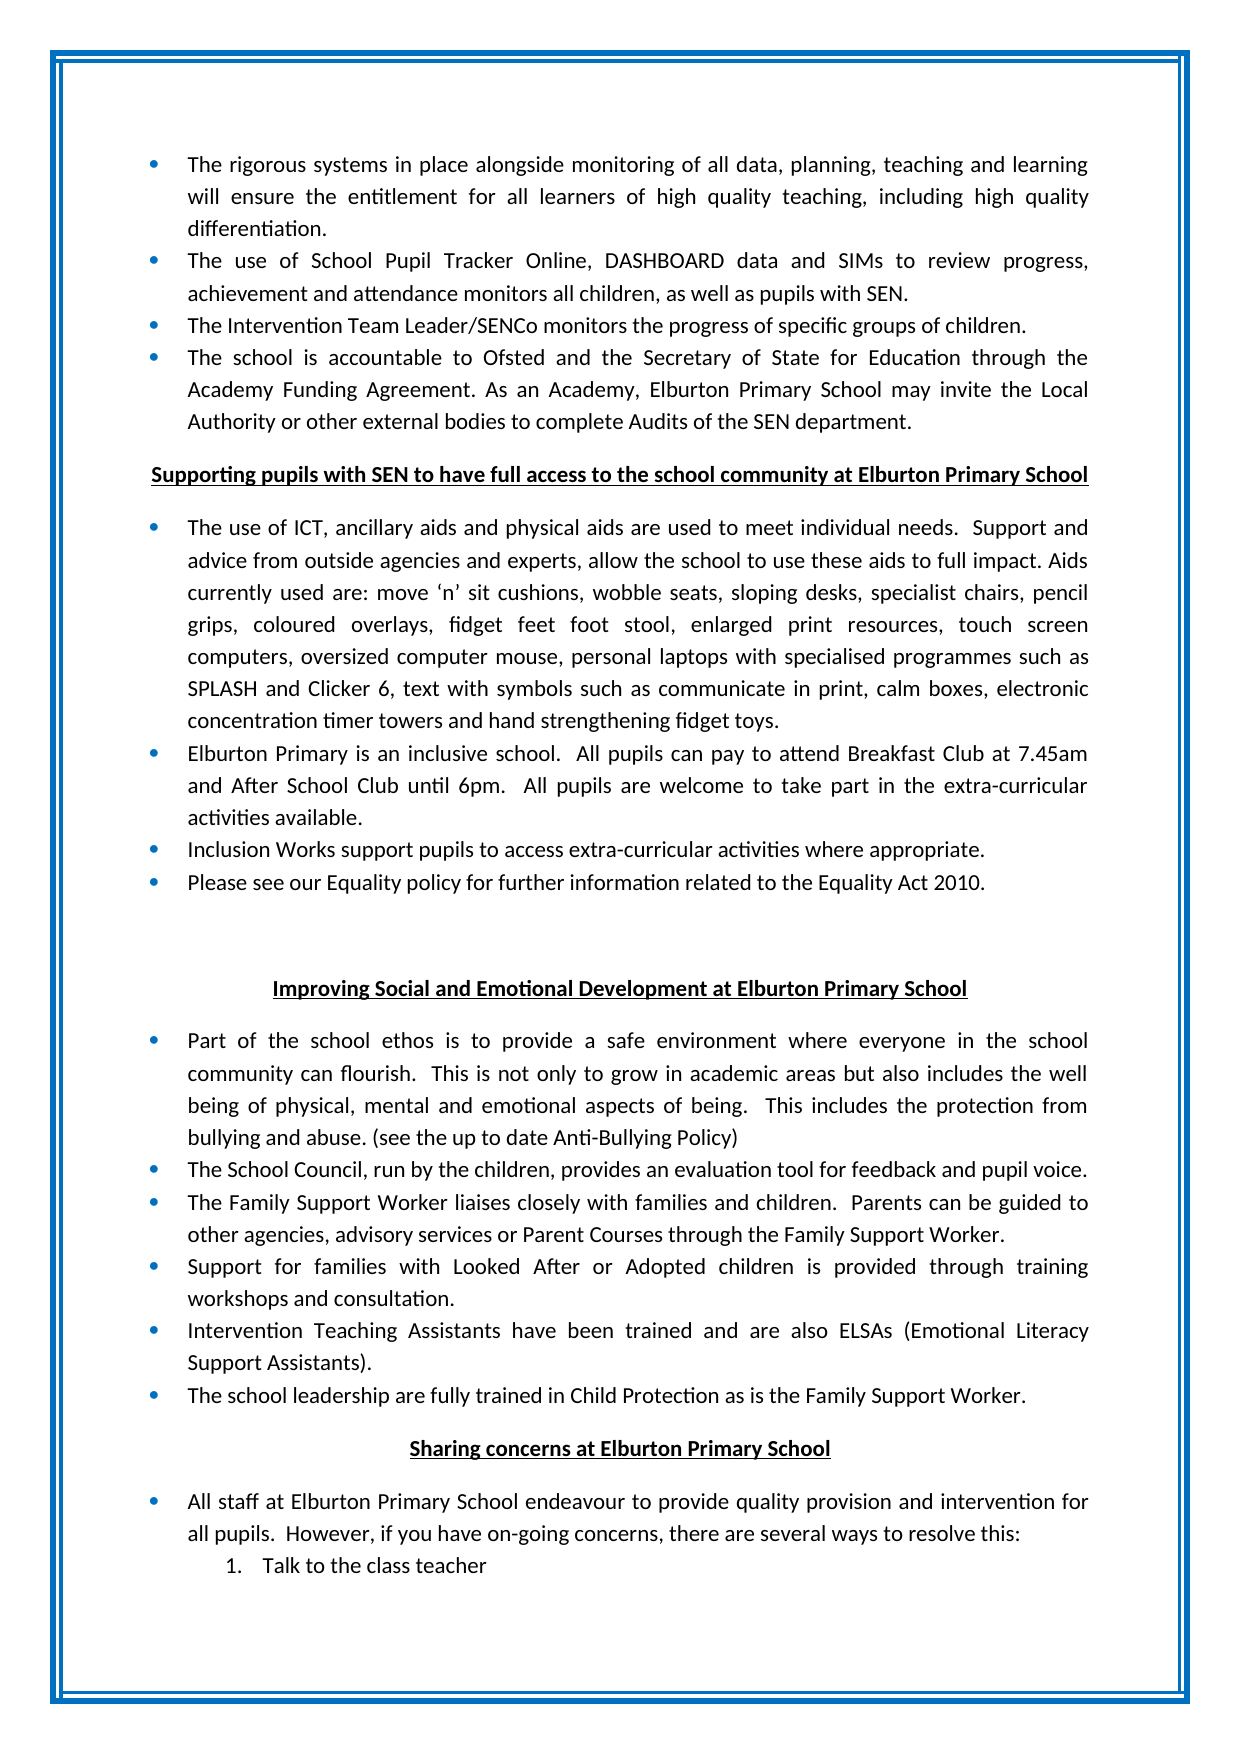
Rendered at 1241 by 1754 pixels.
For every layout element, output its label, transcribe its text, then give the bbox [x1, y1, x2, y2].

list The school leadership are fully trained in Child Protection as is the Family Support Worker. [150, 1381, 1090, 1409]
list The School Council, run by the children, provides an evaluation tool for feedback and pupil voice. [150, 1155, 1090, 1183]
list All staff at Elburton Primary School endeavour to provide quality provision and intervention for all pupils. However, if you have on-going concerns, there are several ways to resolve this: [150, 1487, 1090, 1547]
list The Intervention Team Leader/SENCo monitors the progress of specific groups of children. [150, 311, 1090, 339]
list The school is accountable to Ofsted and the Secretary of State for Education through the Academy Funding Agreement. As an Academy, Elburton Primary School may invite the Local Authority or other external bodies to complete Audits of the SEN department. [150, 343, 1090, 436]
list Support for families with Looked After or Adopted children is provided through training workshops and consultation. [150, 1252, 1090, 1312]
list The rigorous systems in place alongside monitoring of all data, planning, teaching and learning will ensure the entitlement for all learners of high quality teaching, including high quality differentiation. [150, 150, 1090, 242]
list Inclusion Works support pupils to access extra-curricular activities where appropriate. [150, 835, 1090, 863]
list Elburton Primary is an inclusive school. All pupils can pay to attend Breakfast Club at 7.45am and After School Club until 6pm. All pupils are welcome to take part in the extra-curricular activities available. [150, 739, 1090, 831]
list Intervention Teaching Assistants have been trained and are also ELSAs (Emotional Literacy Support Assistants). [150, 1316, 1090, 1377]
list Please see our Equality policy for further information related to the Equality Act 2010. [150, 868, 1090, 896]
text Improving Social and Emotional Development at Elburton Primary School [150, 974, 1090, 1002]
text Sharing concerns at Elburton Primary School [150, 1434, 1090, 1462]
list Part of the school ethos is to provide a safe environment where everyone in the school community can flourish. This is not only to grow in academic areas but also includes the well being of physical, mental and emotional aspects of being. This includes the protection from bullying and abuse. (see the up to date Anti-Bullying Policy) [150, 1027, 1090, 1151]
list Talk to the class teacher [225, 1551, 1090, 1579]
list The use of School Pupil Tracker Online, DASHBOARD data and SIMs to review progress, achievement and attendance monitors all children, as well as pupils with SEN. [150, 247, 1090, 307]
text Supporting pupils with SEN to have full access to the school community at Elburton Primary School [150, 461, 1090, 488]
list The use of ICT, ancillary aids and physical aids are used to meet individual needs. Support and advice from outside agencies and experts, allow the school to use these aids to full impact. Aids currently used are: move ‘n’ sit cushions, wobble seats, sloping desks, specialist chairs, pencil grips, coloured overlays, fidget feet foot stool, enlarged print resources, touch screen computers, oversized computer mouse, personal laptops with specialised programmes such as SPLASH and Clicker 6, text with symbols such as communicate in print, calm boxes, electronic concentration timer towers and hand strengthening fidget toys. [150, 513, 1090, 735]
list The Family Support Worker liaises closely with families and children. Parents can be guided to other agencies, advisory services or Parent Courses through the Family Support Worker. [150, 1188, 1090, 1248]
